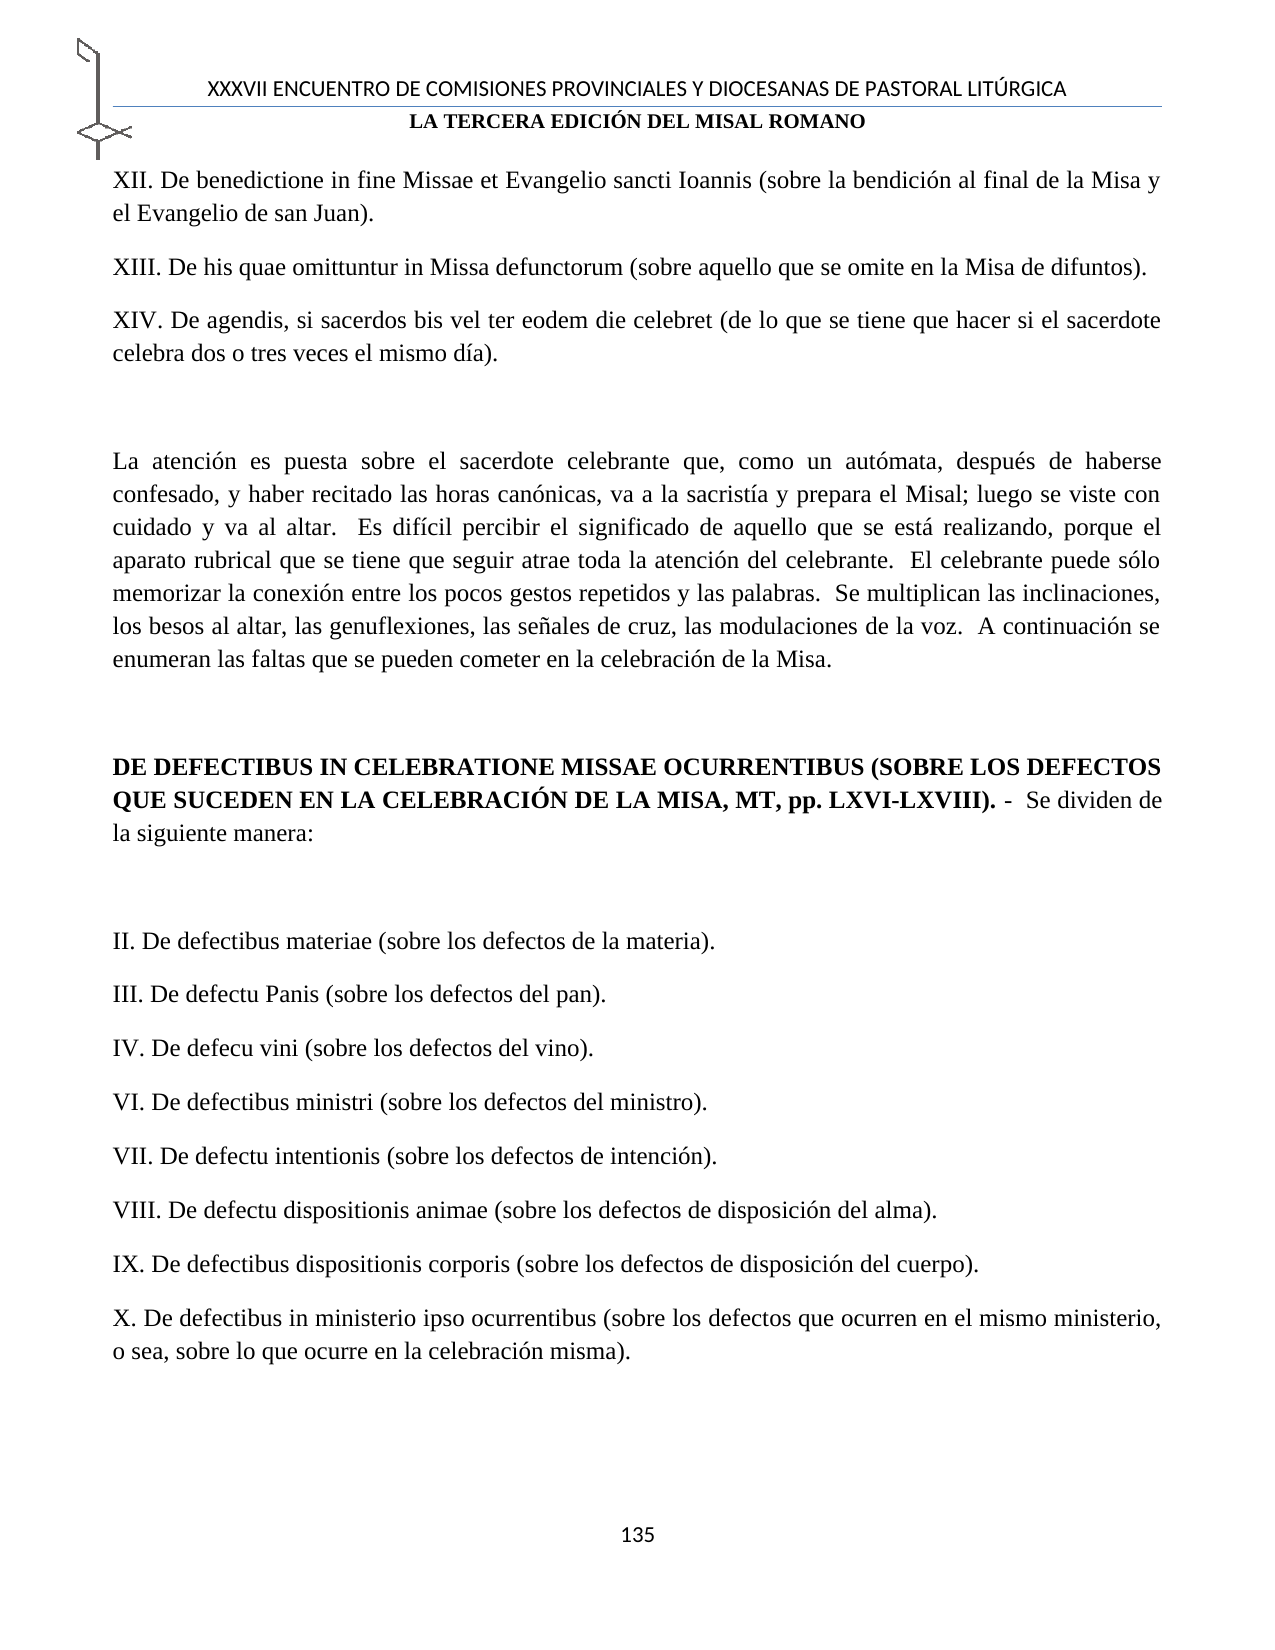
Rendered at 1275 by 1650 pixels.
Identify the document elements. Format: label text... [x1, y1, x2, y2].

text II. De defectibus materiae (sobre los defectos de la materia). [112, 926, 1162, 954]
text XII. De benedictione in fine Missae et Evangelio sancti Ioannis (sobre la bendición al final de la Misa y el Evangelio de san Juan). [112, 165, 1162, 226]
text III. De defectu Panis (sobre los defectos del pan). [112, 979, 1162, 1008]
text XIII. De his quae omittuntur in Missa defunctorum (sobre aquello que se omite en la Misa de difuntos). [112, 252, 1162, 280]
text IX. De defectibus dispositionis corporis (sobre los defectos de disposición del cuerpo). [112, 1249, 1162, 1278]
text IV. De defecu vini (sobre los defectos del vino). [112, 1033, 1162, 1062]
text X. De defectibus in ministerio ipso ocurrentibus (sobre los defectos que ocurren en el mismo ministerio, o sea, sobre lo que ocurre en la celebración misma). [112, 1303, 1162, 1364]
text VII. De defectu intentionis (sobre los defectos de intención). [112, 1141, 1162, 1170]
text XIV. De agendis, si sacerdos bis vel ter eodem die celebret (de lo que se tiene que hacer si el sacerdote celebra dos o tres veces el mismo día). [112, 305, 1162, 367]
text DE DEFECTIBUS IN CELEBRATIONE MISSAE OCURRENTIBUS (SOBRE LOS DEFECTOS QUE SUCEDEN EN LA CELEBRACIÓN DE LA MISA, MT, pp. LXVI-LXVIII). - Se dividen de la siguiente manera: [112, 752, 1162, 847]
text VIII. De defectu dispositionis animae (sobre los defectos de disposición del alma). [112, 1195, 1162, 1224]
picture [77, 37, 138, 169]
text VI. De defectibus ministri (sobre los defectos del ministro). [112, 1087, 1162, 1116]
text La atención es puesta sobre el sacerdote celebrante que, como un autómata, después de haberse confesado, y haber recitado las horas canónicas, va a la sacristía y prepara el Misal; luego se viste con cuidado y va al altar. Es difícil percibir el significado de aquello que se está realizando, porque el aparato rubrical que se tiene que seguir atrae toda la atención del celebrante. El celebrante puede sólo memorizar la conexión entre los pocos gestos repetidos y las palabras. Se multiplican las inclinaciones, los besos al altar, las genuflexiones, las señales de cruz, las modulaciones de la voz. A continuación se enumeran las faltas que se pueden cometer en la celebración de la Misa. [112, 446, 1162, 673]
